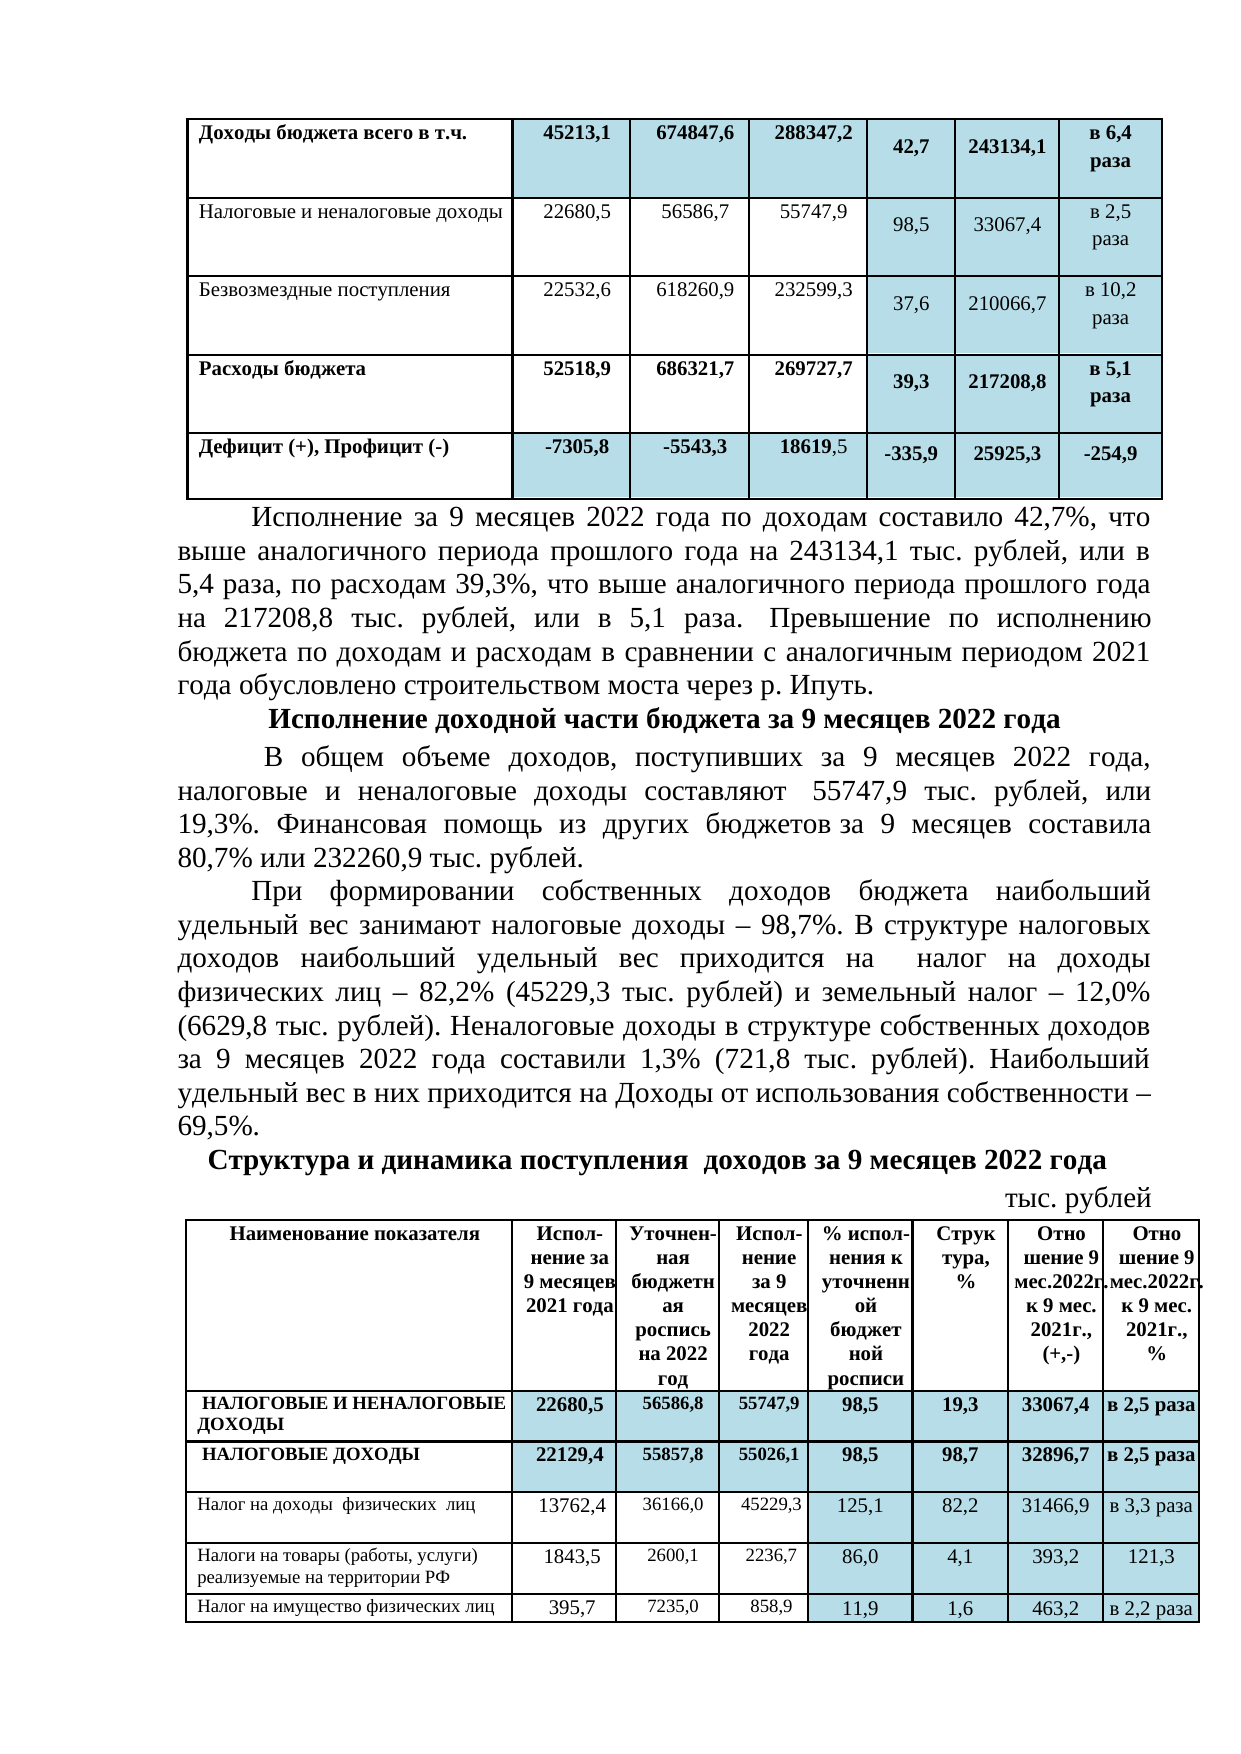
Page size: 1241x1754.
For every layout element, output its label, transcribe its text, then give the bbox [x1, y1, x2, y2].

table_cell 269727,7 [750, 356, 866, 432]
table_header Наименование показателя [187, 1221, 511, 1389]
table_cell 82,2 [914, 1493, 1007, 1542]
table_cell 55026,1 [720, 1443, 807, 1491]
table_cell 36166,0 [617, 1493, 718, 1542]
table_cell 52518,9 [514, 356, 629, 432]
table_header Уточнен-ная бюджетная роспись на 2022 год [617, 1221, 718, 1389]
table_cell Налоги на товары (работы, услуги) реализуемые на территории РФ [187, 1544, 511, 1593]
table_cell 98,5 [809, 1392, 911, 1440]
table_cell Налог на доходы физических лиц [187, 1493, 511, 1542]
table_cell 858,9 [720, 1595, 807, 1621]
table_cell 18619,5 [750, 434, 866, 497]
table_cell НАЛОГОВЫЕ И НЕНАЛОГОВЫЕ ДОХОДЫ [187, 1392, 511, 1440]
table_cell 86,0 [809, 1544, 911, 1593]
table_cell Дефицит (+), Профицит (-) [189, 434, 511, 497]
table_cell 37,6 [868, 277, 954, 353]
table_cell 55857,8 [617, 1443, 718, 1491]
table_cell в 2,5 раза [1060, 199, 1161, 275]
table_cell 2600,1 [617, 1544, 718, 1593]
table_cell -7305,8 [514, 434, 629, 497]
table_cell 42,7 [868, 120, 954, 197]
text Исполнение доходной части бюджета за 9 месяцев 2022 года [177, 701, 1152, 734]
table_cell 19,3 [914, 1392, 1007, 1440]
table_cell 98,7 [914, 1443, 1007, 1491]
text Структура и динамика поступления доходов за 9 месяцев 2022 года [177, 1142, 1152, 1175]
table_cell 55747,9 [720, 1392, 807, 1440]
text В общем объеме доходов, поступивших за 9 месяцев 2022 года, налоговые и неналоговые доходы составляют 55747,9 тыс. рублей, или 19,3%. Финансовая помощь из других бюджетов за 9 месяцев составила 80,7% или 232260,9 тыс. рублей. [177, 739, 1152, 873]
table_cell 11,9 [809, 1595, 911, 1621]
table_cell 33067,4 [1009, 1392, 1102, 1440]
text Исполнение за 9 месяцев 2022 года по доходам составило 42,7%, что выше аналогичного периода прошлого года на 243134,1 тыс. рублей, или в 5,4 раза, по расходам 39,3%, что выше аналогичного периода прошлого года на 217208,8 тыс. рублей, или в 5,1 раза. Превышение по исполнению бюджета по доходам и расходам в сравнении с аналогичным периодом 2021 года обусловлено строительством моста через р. Ипуть. [177, 499, 1152, 701]
table_cell Расходы бюджета [189, 356, 511, 432]
table_cell -335,9 [868, 434, 954, 497]
table_cell 45229,3 [720, 1493, 807, 1542]
table_cell -5543,3 [631, 434, 748, 497]
table_cell 125,1 [809, 1493, 911, 1542]
table_cell 1843,5 [513, 1544, 615, 1593]
table_cell в 2,5 раза [1104, 1443, 1198, 1491]
table_cell Налоговые и неналоговые доходы [189, 199, 511, 275]
table_cell 22680,5 [514, 199, 629, 275]
table_cell 2236,7 [720, 1544, 807, 1593]
table_cell в 2,5 раза [1104, 1392, 1198, 1440]
table_cell 210066,7 [956, 277, 1058, 353]
table_header Отно шение 9 мес.2022г. к 9 мес. 2021г., % [1104, 1221, 1198, 1389]
table_cell в 10,2 раза [1060, 277, 1161, 353]
table_cell 98,5 [868, 199, 954, 275]
table_header % испол-нения к уточненной бюджет ной росписи [809, 1221, 911, 1389]
table_cell 243134,1 [956, 120, 1058, 197]
table_cell 56586,8 [617, 1392, 718, 1440]
text тыс. рублей [177, 1180, 1152, 1214]
table_cell 22680,5 [513, 1392, 615, 1440]
table_header Испол-нение за 9 месяцев 2021 года [513, 1221, 615, 1389]
table_cell 1,6 [914, 1595, 1007, 1621]
table_cell 121,3 [1104, 1544, 1198, 1593]
table_cell 395,7 [513, 1595, 615, 1621]
table_cell 25925,3 [956, 434, 1058, 497]
text При формировании собственных доходов бюджета наибольший удельный вес занимают налоговые доходы – 98,7%. В структуре налоговых доходов наибольший удельный вес приходится на налог на доходы физических лиц – 82,2% (45229,3 тыс. рублей) и земельный налог – 12,0% (6629,8 тыс. рублей). Неналоговые доходы в структуре собственных доходов за 9 месяцев 2022 года составили 1,3% (721,8 тыс. рублей). Наибольший удельный вес в них приходится на Доходы от использования собственности – 69,5%. [177, 873, 1152, 1142]
table_cell в 2,2 раза [1104, 1595, 1198, 1621]
table_cell 618260,9 [631, 277, 748, 353]
table_cell 4,1 [914, 1544, 1007, 1593]
table_cell 686321,7 [631, 356, 748, 432]
table_cell 22532,6 [514, 277, 629, 353]
table_cell 217208,8 [956, 356, 1058, 432]
table_cell 39,3 [868, 356, 954, 432]
table_cell НАЛОГОВЫЕ ДОХОДЫ [187, 1443, 511, 1491]
table_cell 33067,4 [956, 199, 1058, 275]
table_cell Безвозмездные поступления [189, 277, 511, 353]
table_header Испол-нение за 9 месяцев 2022 года [720, 1221, 807, 1389]
table_cell 31466,9 [1009, 1493, 1102, 1542]
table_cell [187, 1595, 511, 1621]
table_cell 32896,7 [1009, 1443, 1102, 1491]
table_cell 463,2 [1009, 1595, 1102, 1621]
table_cell Доходы бюджета всего в т.ч. [189, 120, 511, 197]
table_cell 55747,9 [750, 199, 866, 275]
table_cell 393,2 [1009, 1544, 1102, 1593]
table_cell в 6,4 раза [1060, 120, 1161, 197]
table_header Отно шение 9 мес.2022г. к 9 мес. 2021г., (+,-) [1009, 1221, 1102, 1389]
table_cell 22129,4 [513, 1443, 615, 1491]
table_header Струк тура, % [914, 1221, 1007, 1389]
table_cell в 3,3 раза [1104, 1493, 1198, 1542]
table_cell в 5,1 раза [1060, 356, 1161, 432]
table_cell 13762,4 [513, 1493, 615, 1542]
table_cell 232599,3 [750, 277, 866, 353]
table_cell 288347,2 [750, 120, 866, 197]
table_cell 45213,1 [514, 120, 629, 197]
table_cell 7235,0 [617, 1595, 718, 1621]
table_cell 56586,7 [631, 199, 748, 275]
table_cell -254,9 [1060, 434, 1161, 497]
table_cell 674847,6 [631, 120, 748, 197]
table_cell 98,5 [809, 1443, 911, 1491]
